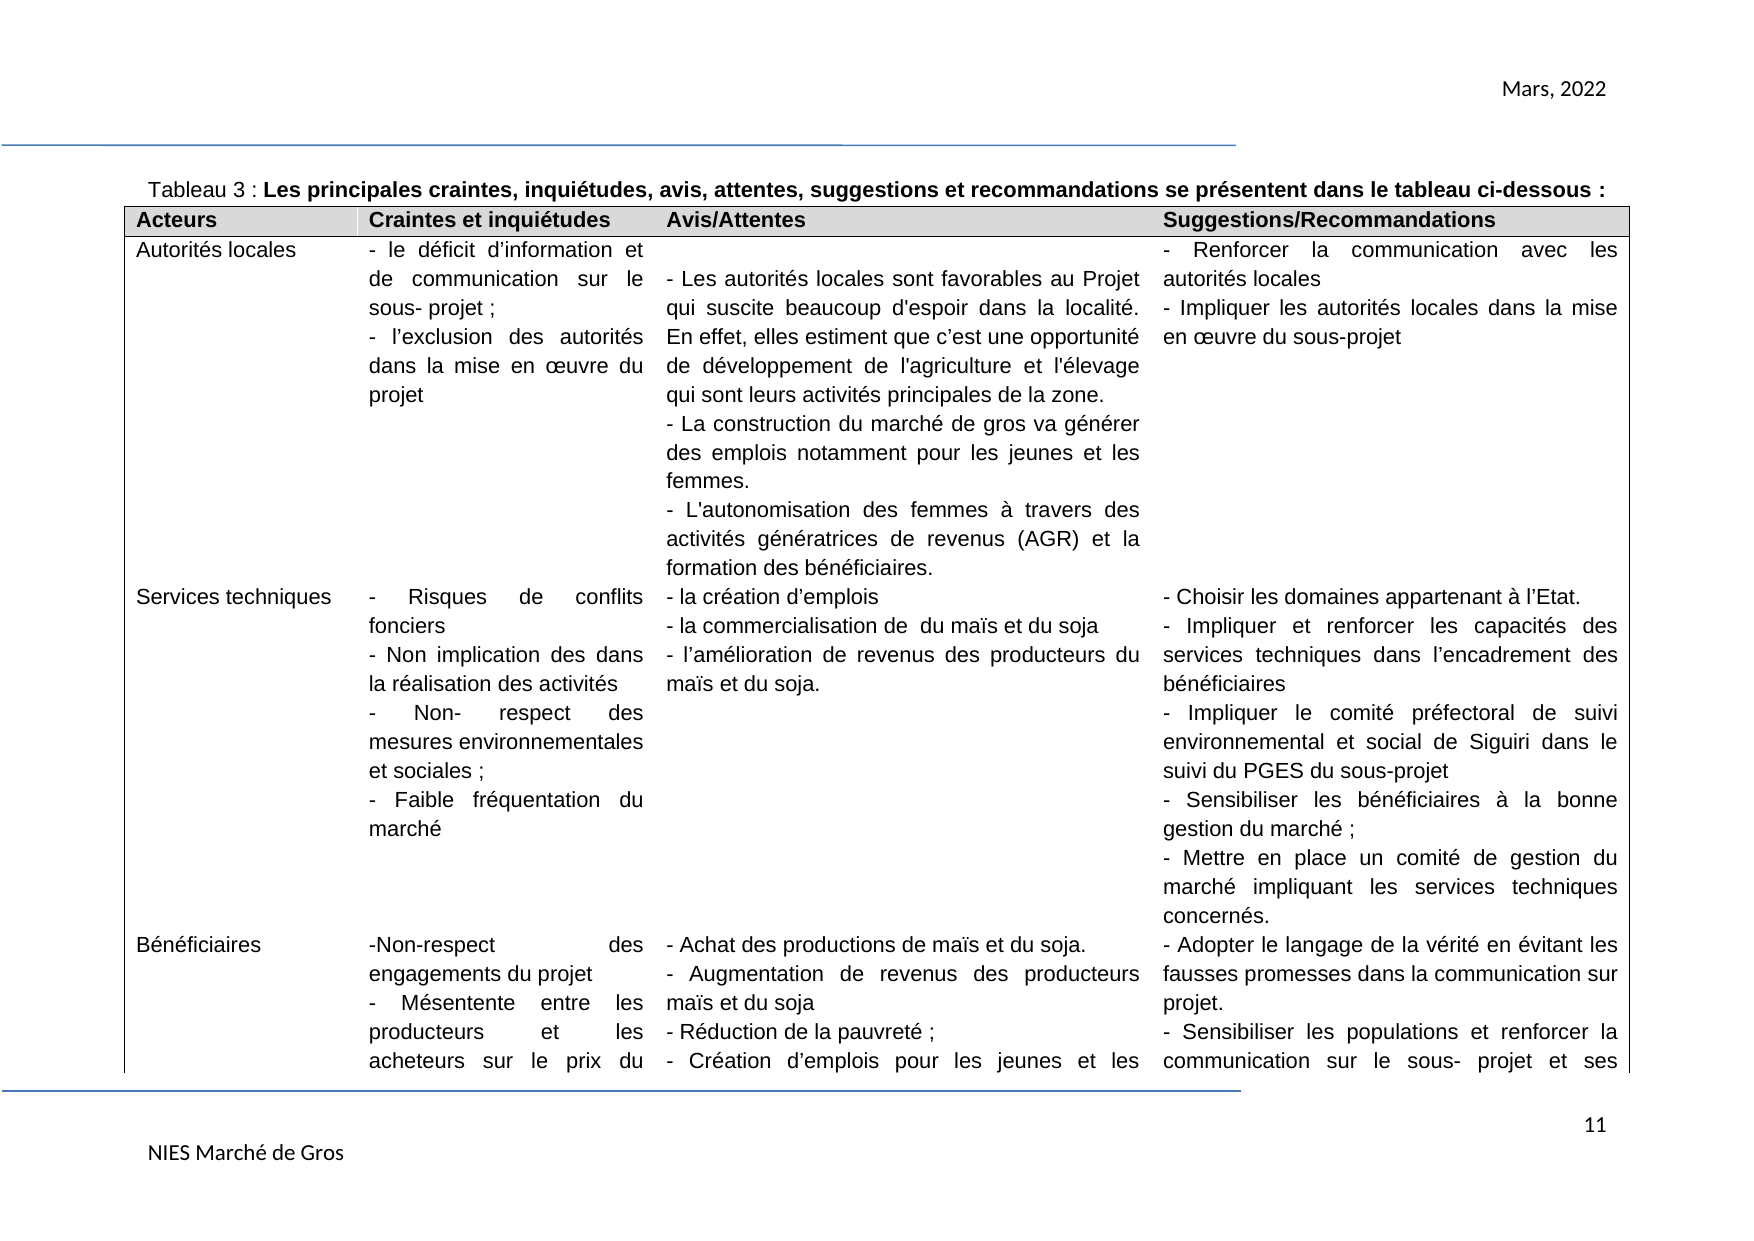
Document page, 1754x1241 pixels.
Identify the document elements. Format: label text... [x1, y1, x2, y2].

table_cell - Choisir les domaines appartenant à l’Etat. - Impliquer et renforcer les capacités des services techniques dans l’encadrement des bénéficiaires - Impliquer le comité préfectoral de suivi environnemental et social de Siguiri dans le suivi du PGES du sous-projet - Sensibiliser les bénéficiaires à la bonne gestion du marché ; - Mettre en place un comité de gestion du marché impliquant les services techniques concernés. [1152, 584, 1629, 932]
table_cell Services techniques [125, 584, 357, 932]
table_header Craintes et inquiétudes [358, 207, 655, 236]
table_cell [358, 932, 655, 1073]
table_cell Autorités locales [125, 237, 357, 584]
table_cell - Risques de conflits fonciers - Non implication des dans la réalisation des activités - Non- respect des mesures environnementales et sociales ; - Faible fréquentation du marché [358, 584, 655, 932]
table_cell - Renforcer la communication avec les autorités locales - Impliquer les autorités locales dans la mise en œuvre du sous-projet [1152, 237, 1629, 584]
table_cell - le déficit d’information et de communication sur le sous- projet ; - l’exclusion des autorités dans la mise en œuvre du projet [358, 237, 655, 584]
text Tableau 3 : Les principales craintes, inquiétudes, avis, attentes, suggestions et recommandations se présentent dans le tableau ci-dessous : [148, 177, 1606, 202]
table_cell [655, 932, 1152, 1073]
table_cell - Les autorités locales sont favorables au Projet qui suscite beaucoup d'espoir dans la localité. En effet, elles estiment que c’est une opportunité de développement de l'agriculture et l'élevage qui sont leurs activités principales de la zone. - La construction du marché de gros va générer des emplois notamment pour les jeunes et les femmes. - L'autonomisation des femmes à travers des activités génératrices de revenus (AGR) et la formation des bénéficiaires. [655, 237, 1152, 584]
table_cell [1152, 932, 1629, 1073]
table_cell - la création d’emplois - la commercialisation de du maïs et du soja - l’amélioration de revenus des producteurs du maïs et du soja. [655, 584, 1152, 932]
table_cell Bénéficiaires [125, 932, 357, 1073]
table_header Suggestions/Recommandations [1152, 207, 1629, 236]
table_header Acteurs [125, 207, 357, 236]
table_header Avis/Attentes [655, 207, 1152, 236]
